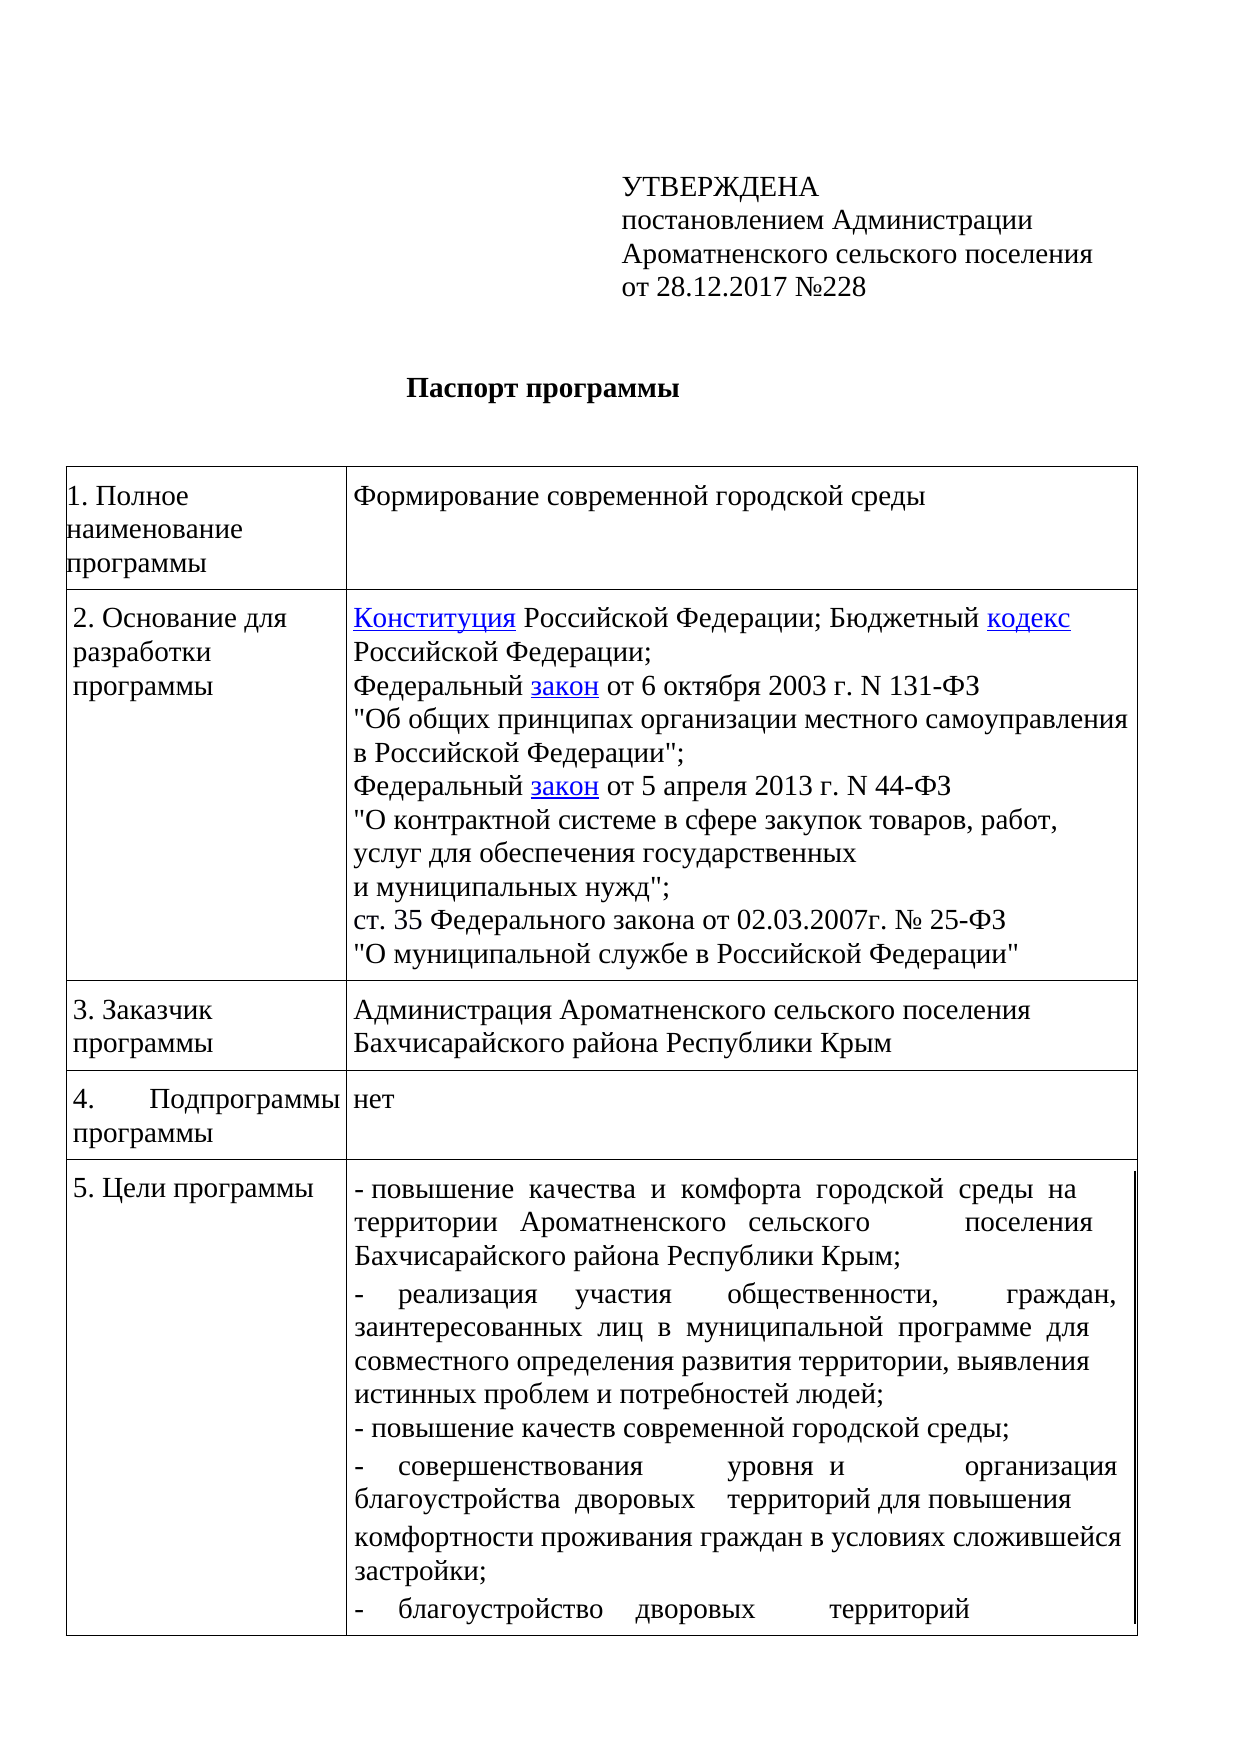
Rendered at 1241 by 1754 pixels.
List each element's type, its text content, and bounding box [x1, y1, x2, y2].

table_cell 5. Цели программы [67, 1160, 346, 1635]
table_cell 2. Основание для разработки программы [67, 590, 346, 980]
table_cell нет [347, 1071, 1137, 1159]
text Ароматненского сельского поселения [75, 236, 1165, 269]
text УТВЕРЖДЕНА [75, 169, 1165, 202]
table_header 1. Полное наименование программы [67, 467, 346, 589]
text Паспорт программы [187, 370, 1165, 404]
text постановлением Администрации [75, 202, 1165, 236]
text от 28.12.2017 №228 [75, 269, 1165, 303]
table_cell [347, 1160, 1137, 1635]
table_cell 4. Подпрограммы программы [67, 1071, 346, 1159]
table_cell 3. Заказчик программы [67, 981, 346, 1069]
table_cell Администрация Ароматненского сельского поселения Бахчисарайского района Республики Крым [347, 981, 1137, 1069]
table_header Формирование современной городской среды [347, 467, 1137, 589]
table_cell Конституция Российской Федерации; Бюджетный кодекс Российской Федерации; Федеральный закон от 6 октября 2003 г. N 131-ФЗ "Об общих принципах организации местного самоуправления в Российской Федерации"; Федеральный закон от 5 апреля 2013 г. N 44-ФЗ "О контрактной системе в сфере закупок товаров, работ, услуг для обеспечения государственных и муниципальных нужд"; ст. 35 Федерального закона от 02.03.2007г. № 25-ФЗ "О муниципальной службе в Российской Федерации" [347, 590, 1137, 980]
